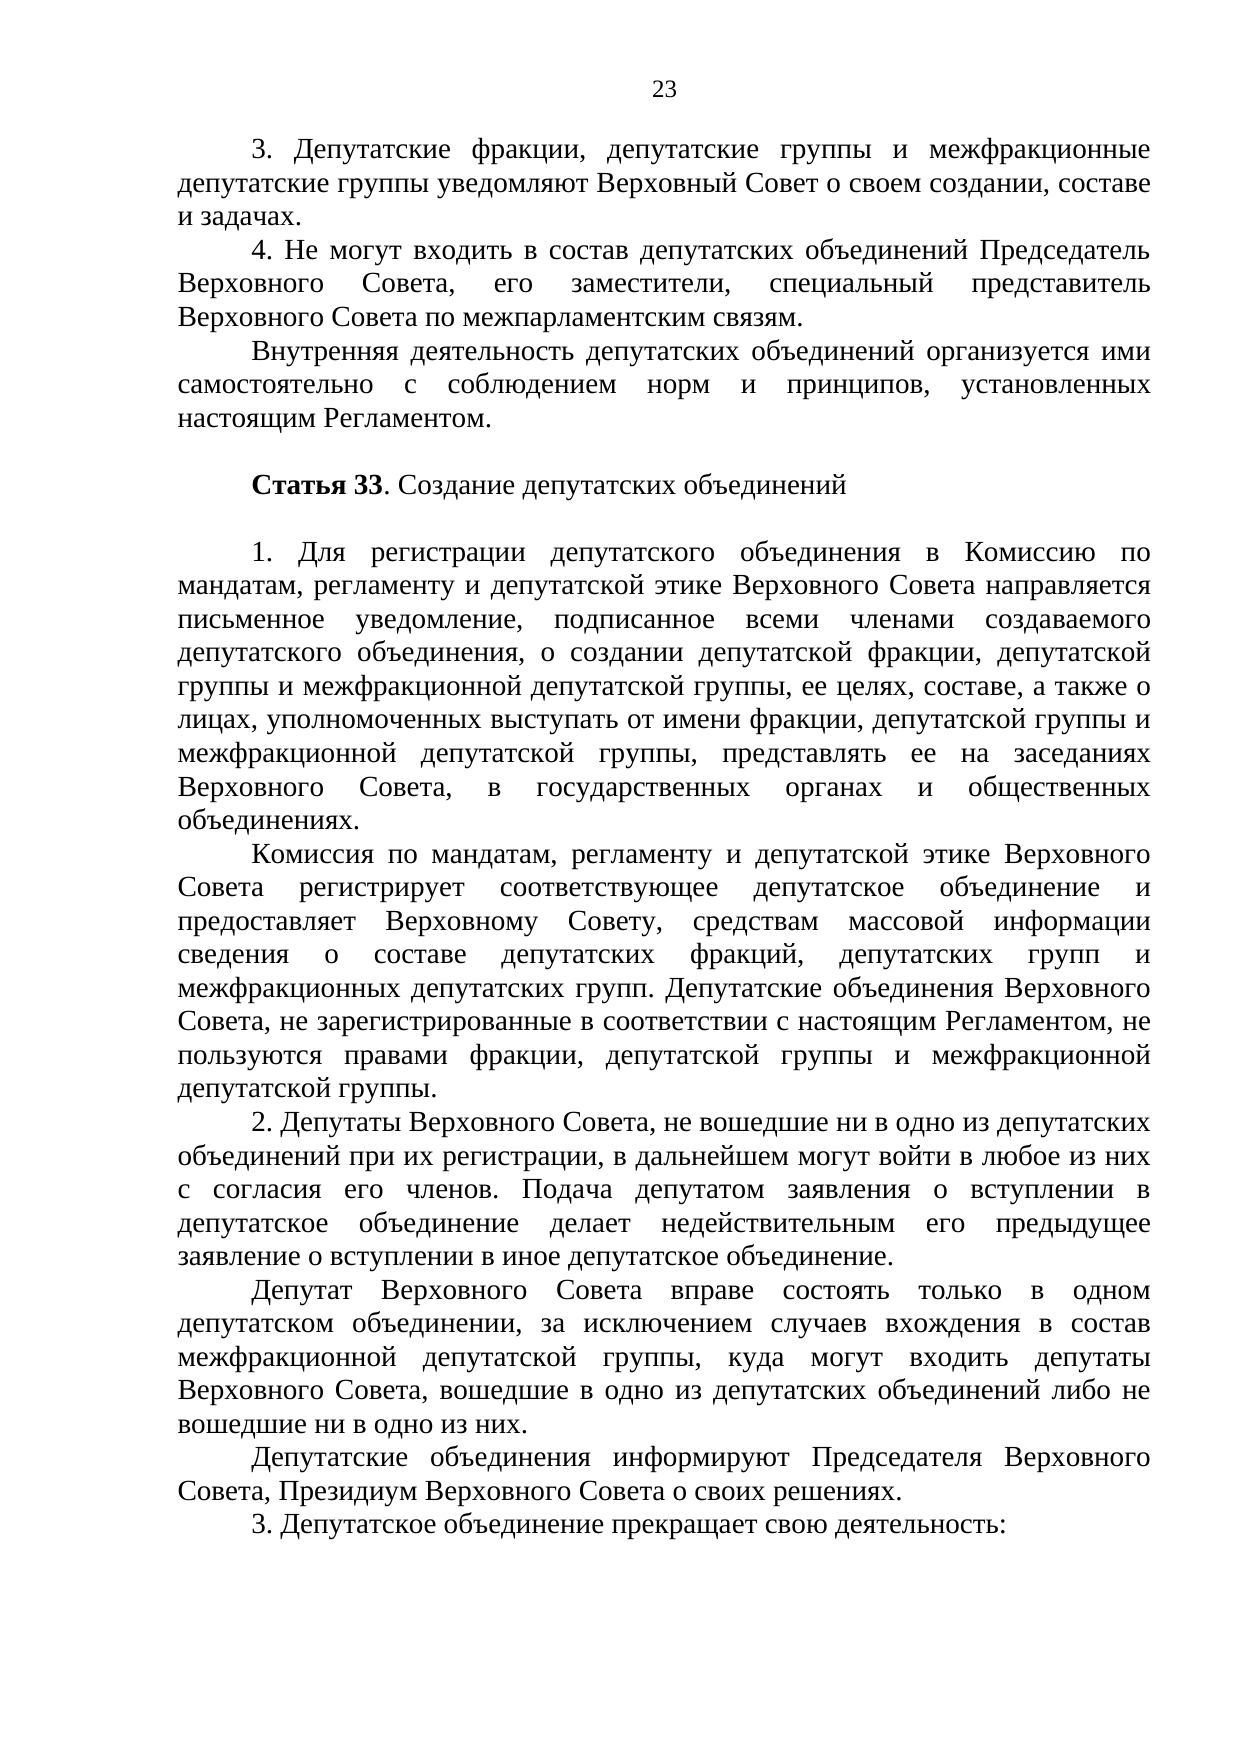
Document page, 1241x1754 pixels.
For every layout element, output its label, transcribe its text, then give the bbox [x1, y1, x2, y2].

text Депутатские объединения информируют Председателя Верховного Совета, Президиум Верховного Совета о своих решениях. [177, 1439, 1152, 1507]
text Комиссия по мандатам, регламенту и депутатской этике Верховного Совета регистрирует соответствующее депутатское объединение и предоставляет Верховному Совету, средствам массовой информации сведения о составе депутатских фракций, депутатских групп и межфракционных депутатских групп. Депутатские объединения Верховного Совета, не зарегистрированные в соответствии с настоящим Регламентом, не пользуются правами фракции, депутатской группы и межфракционной депутатской группы. [177, 836, 1152, 1104]
text Депутат Верховного Совета вправе состоять только в одном депутатском объединении, за исключением случаев вхождения в состав межфракционной депутатской группы, куда могут входить депутаты Верховного Совета, вошедшие в одно из депутатских объединений либо не вошедшие ни в одно из них. [177, 1272, 1152, 1439]
text 4. Не могут входить в состав депутатских объединений Председатель Верховного Совета, его заместители, специальный представитель Верховного Совета по межпарламентским связям. [177, 232, 1152, 333]
text Внутренняя деятельность депутатских объединений организуется ими самостоятельно с соблюдением норм и принципов, установленных настоящим Регламентом. [177, 333, 1152, 433]
text Статья 33. Создание депутатских объединений [177, 467, 1152, 500]
text 3. Депутатские фракции, депутатские группы и межфракционные депутатские группы уведомляют Верховный Совет о своем создании, составе и задачах. [177, 131, 1152, 232]
text 3. Депутатское объединение прекращает свою деятельность: [177, 1507, 1152, 1540]
text 2. Депутаты Верховного Совета, не вошедшие ни в одно из депутатских объединений при их регистрации, в дальнейшем могут войти в любое из них с согласия его членов. Подача депутатом заявления о вступлении в депутатское объединение делает недействительным его предыдущее заявление о вступлении в иное депутатское объединение. [177, 1104, 1152, 1272]
text 1. Для регистрации депутатского объединения в Комиссию по мандатам, регламенту и депутатской этике Верховного Совета направляется письменное уведомление, подписанное всеми членами создаваемого депутатского объединения, о создании депутатской фракции, депутатской группы и межфракционной депутатской группы, ее целях, составе, а также о лицах, уполномоченных выступать от имени фракции, депутатской группы и межфракционной депутатской группы, представлять ее на заседаниях Верховного Совета, в государственных органах и общественных объединениях. [177, 534, 1152, 836]
